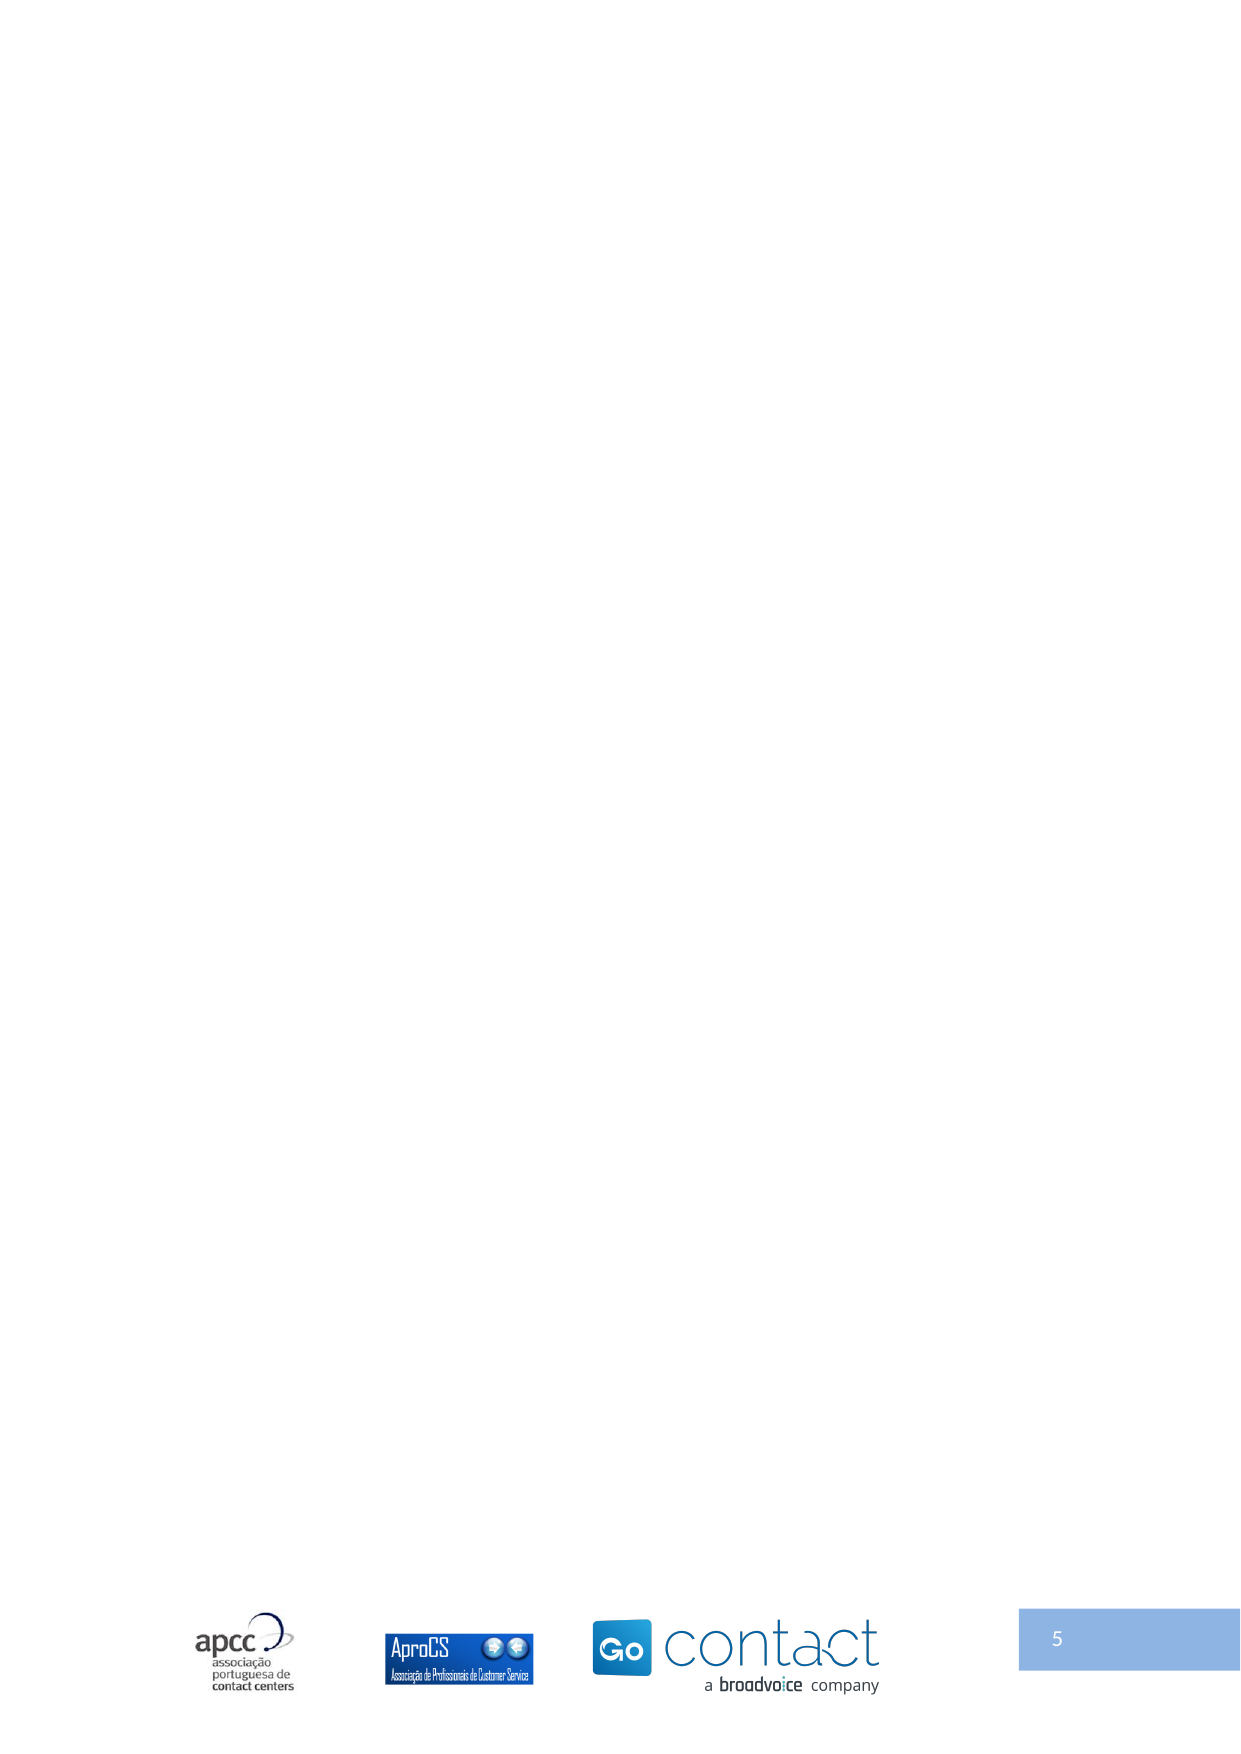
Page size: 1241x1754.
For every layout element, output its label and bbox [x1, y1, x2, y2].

picture [385, 1633, 534, 1685]
picture [177, 1609, 309, 1697]
picture [591, 1619, 881, 1700]
